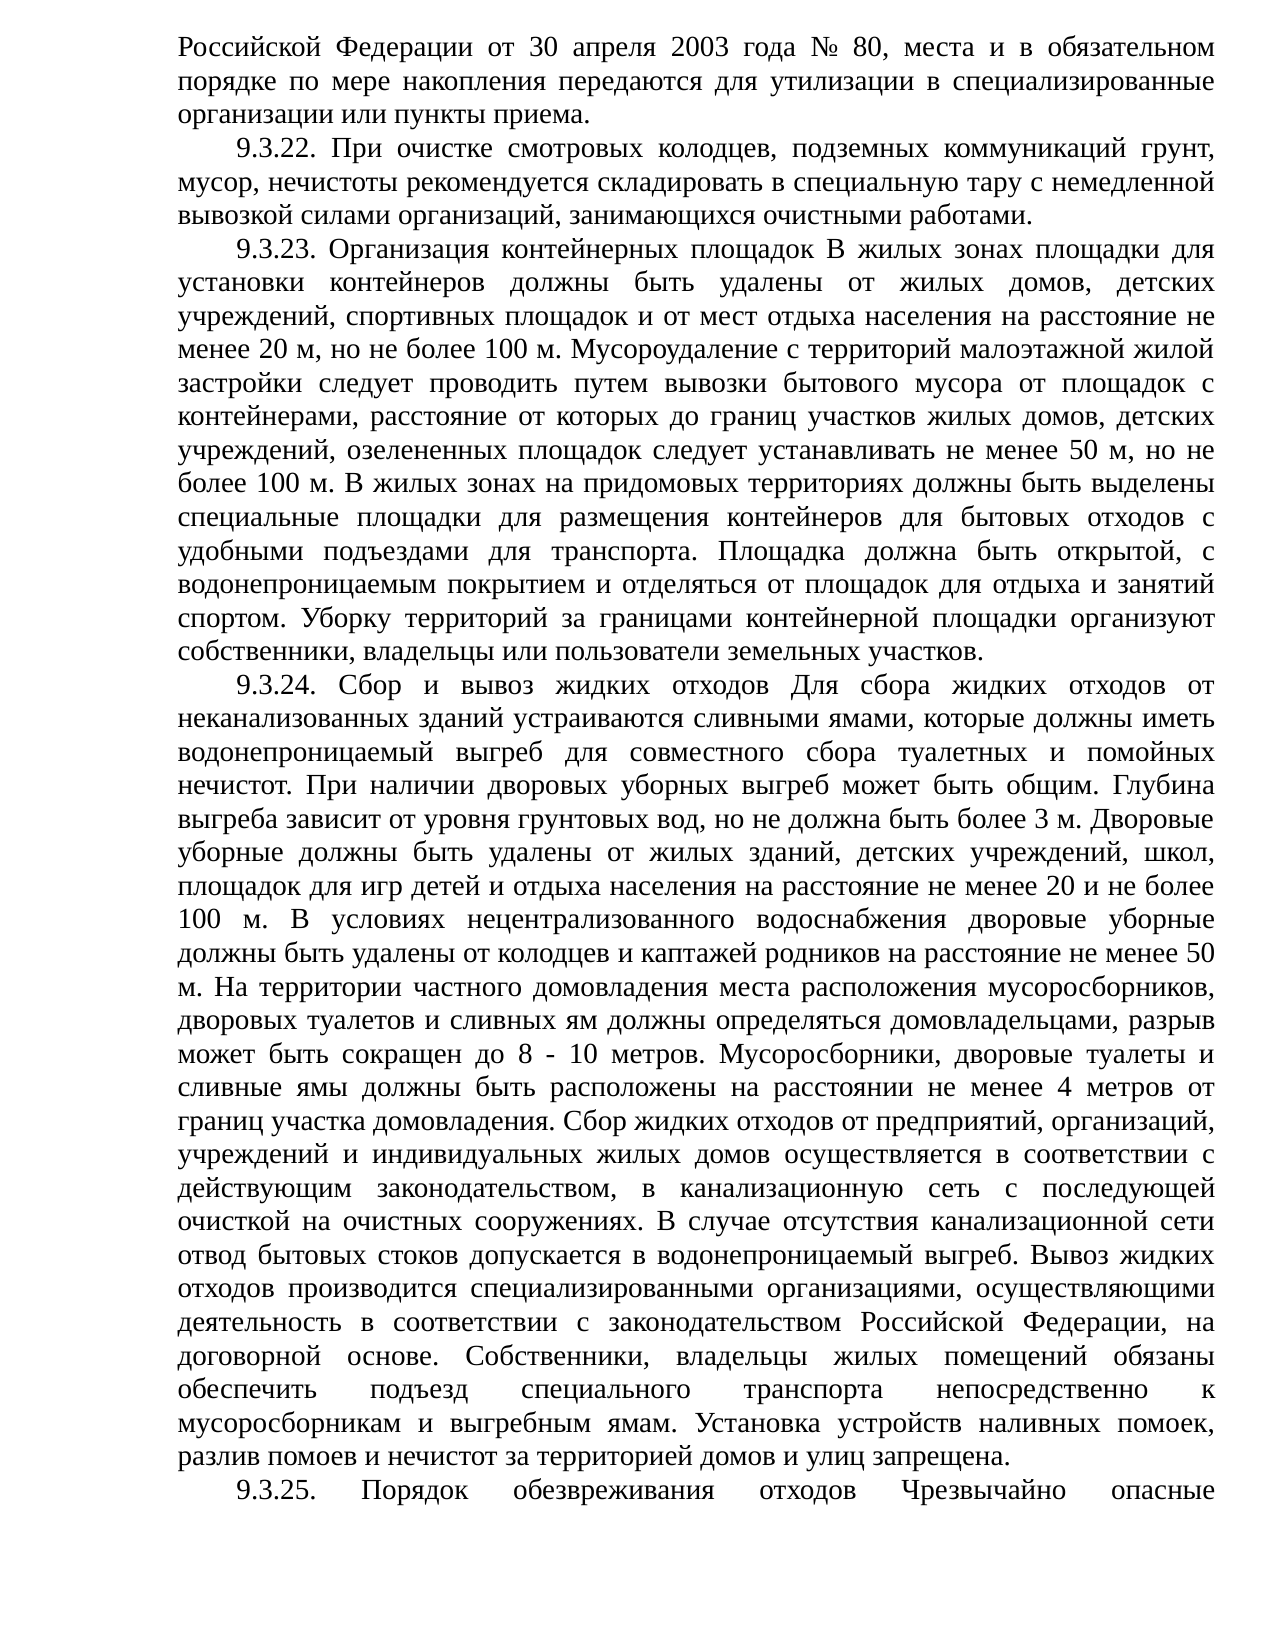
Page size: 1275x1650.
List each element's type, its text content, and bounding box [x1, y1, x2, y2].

text 9.3.24. Сбор и вывоз жидких отходов Для сбора жидких отходов от неканализованных зданий устраиваются сливными ямами, которые должны иметь водонепроницаемый выгреб для совместного сбора туалетных и помойных нечистот. При наличии дворовых уборных выгреб может быть общим. Глубина выгреба зависит от уровня грунтовых вод, но не должна быть более 3 м. Дворовые уборные должны быть удалены от жилых зданий, детских учреждений, школ, площадок для игр детей и отдыха населения на расстояние не менее 20 и не более 100 м. В условиях нецентрализованного водоснабжения дворовые уборные должны быть удалены от колодцев и каптажей родников на расстояние не менее 50 м. На территории частного домовладения места расположения мусоросборников, дворовых туалетов и сливных ям должны определяться домовладельцами, разрыв может быть сокращен до 8 - 10 метров. Мусоросборники, дворовые туалеты и сливные ямы должны быть расположены на расстоянии не менее 4 метров от границ участка домовладения. Сбор жидких отходов от предприятий, организаций, учреждений и индивидуальных жилых домов осуществляется в соответствии с действующим законодательством, в канализационную сеть с последующей очисткой на очистных сооружениях. В случае отсутствия канализационной сети отвод бытовых стоков допускается в водонепроницаемый выгреб. Вывоз жидких отходов производится специализированными организациями, осуществляющими деятельность в соответствии с законодательством Российской Федерации, на договорной основе. Собственники, владельцы жилых помещений обязаны обеспечить подъезд специального транспорта непосредственно к мусоросборникам и выгребным ямам. Установка устройств наливных помоек, разлив помоев и нечистот за территорией домов и улиц запрещена. [177, 667, 1216, 1472]
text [177, 1472, 1216, 1505]
text 9.3.22. При очистке смотровых колодцев, подземных коммуникаций грунт, мусор, нечистоты рекомендуется складировать в специальную тару с немедленной вывозкой силами организаций, занимающихся очистными работами. [177, 130, 1216, 231]
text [177, 29, 1216, 130]
text 9.3.23. Организация контейнерных площадок В жилых зонах площадки для установки контейнеров должны быть удалены от жилых домов, детских учреждений, спортивных площадок и от мест отдыха населения на расстояние не менее 20 м, но не более 100 м. Мусороудаление с территорий малоэтажной жилой застройки следует проводить путем вывозки бытового мусора от площадок с контейнерами, расстояние от которых до границ участков жилых домов, детских учреждений, озелененных площадок следует устанавливать не менее 50 м, но не более 100 м. В жилых зонах на придомовых территориях должны быть выделены специальные площадки для размещения контейнеров для бытовых отходов с удобными подъездами для транспорта. Площадка должна быть открытой, с водонепроницаемым покрытием и отделяться от площадок для отдыха и занятий спортом. Уборку территорий за границами контейнерной площадки организуют собственники, владельцы или пользователи земельных участков. [177, 231, 1216, 667]
